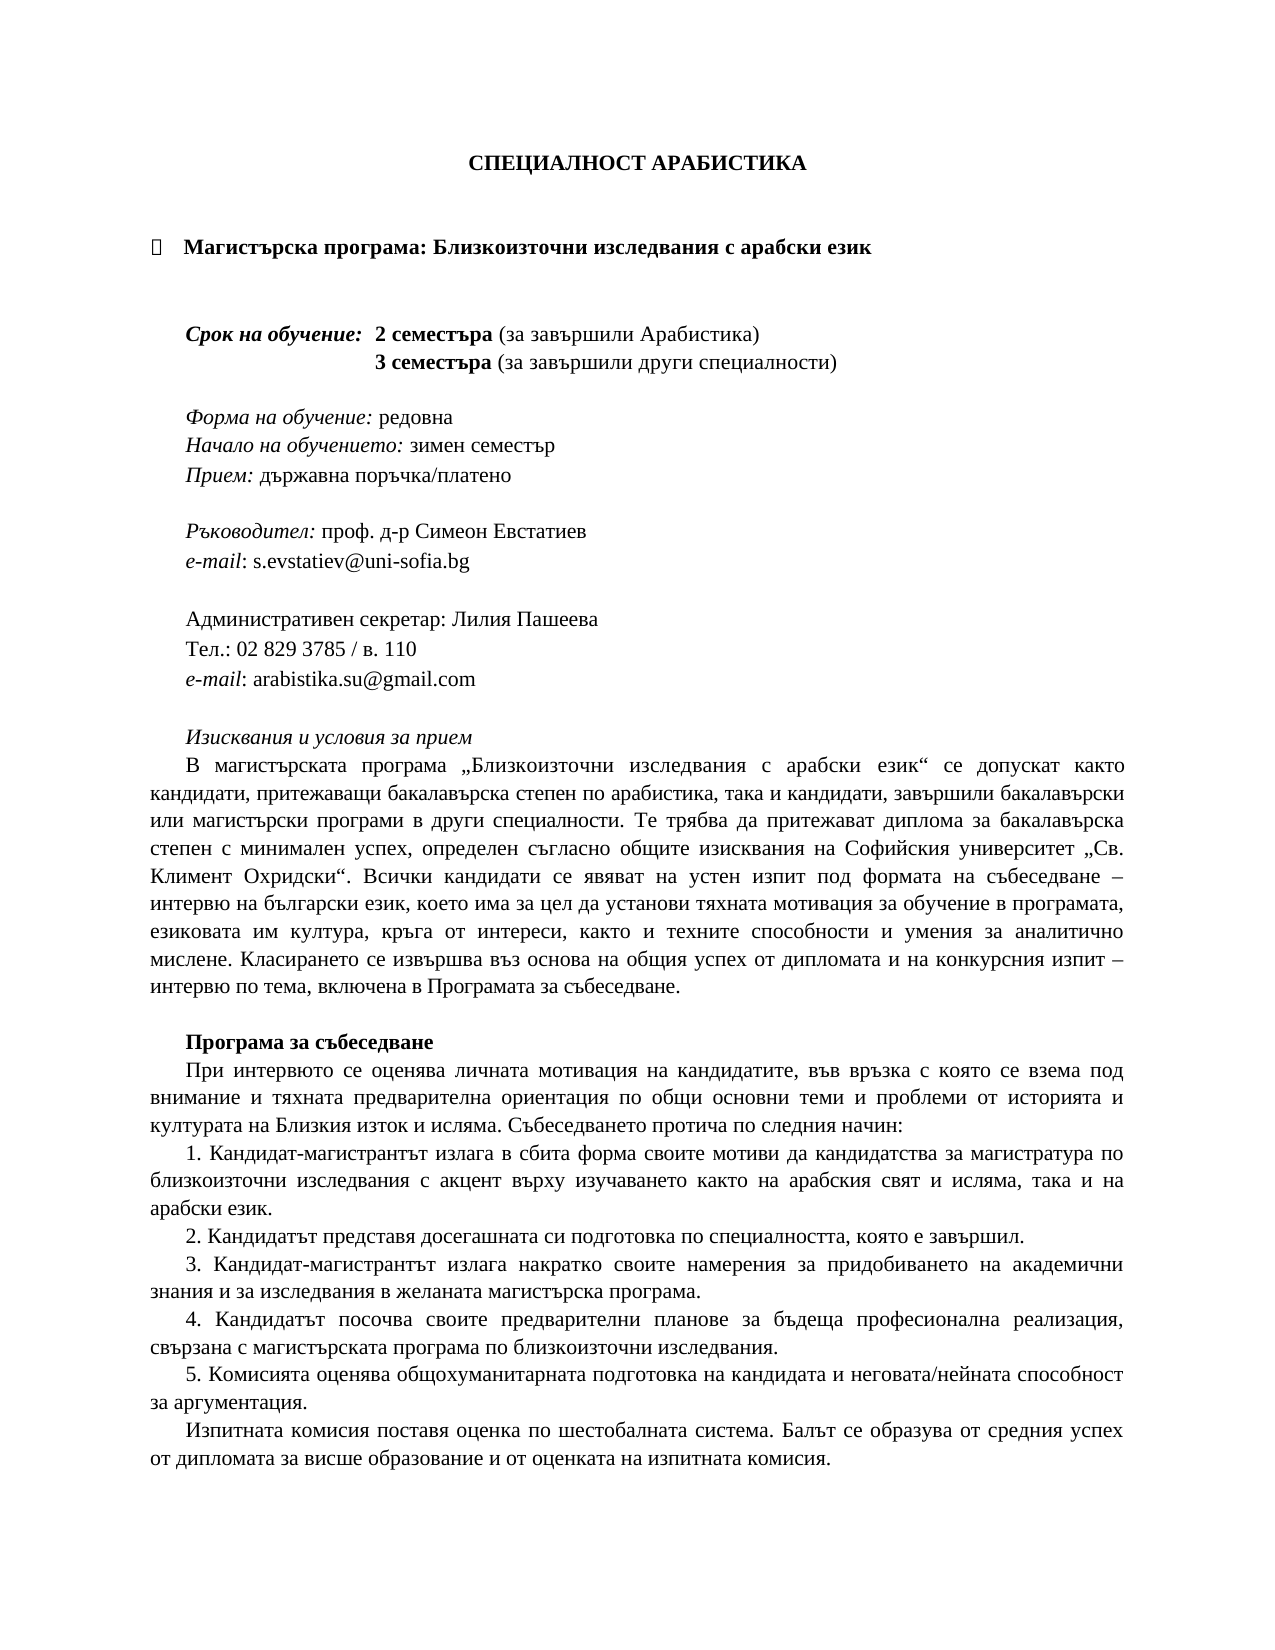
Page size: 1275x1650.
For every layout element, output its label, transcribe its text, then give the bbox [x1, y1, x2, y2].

text e-mail: arabistika.su@gmail.com [150, 666, 1125, 691]
text 4. Кандидатът посочва своите предварителни планове за бъдеща професионална реализация, свързана с магистърската програма по близкоизточни изследвания. [150, 1306, 1125, 1359]
text При интервюто се оценява личната мотивация на кандидатите, във връзка с която се взема под внимание и тяхната предварителна ориентация по общи основни теми и проблеми от историята и културата на Близкия изток и исляма. Събеседването протича по следния начин: [150, 1057, 1125, 1137]
text 5. Комисията оценява общохуманитарната подготовка на кандидата и неговата/нейната способност за аргументация. [150, 1361, 1125, 1414]
text 1. Кандидат-магистрантът излага в сбита форма своите мотиви да кандидатства за магистратура по близкоизточни изследвания с акцент върху изучаването както на арабския свят и исляма, така и на арабски език. [150, 1140, 1125, 1220]
text Прием: държавна поръчка/платено [150, 462, 1125, 487]
text 3 семестъра (за завършили други специалности) [150, 349, 1125, 374]
text Ръководител: проф. д-р Симеон Евстатиев [150, 518, 1125, 543]
text СПЕЦИАЛНОСТ АРАБИСТИКА [150, 150, 1125, 175]
text Административен секретар: Лилия Пашеева [150, 606, 1125, 631]
text 3. Кандидат-магистрантът излага накратко своите намерения за придобиването на академични знания и за изследвания в желаната магистърска програма. [150, 1251, 1125, 1303]
text В магистърската програма „Близкоизточни изследвания с арабски език“ се допускат както кандидати, притежаващи бакалавърска степен по арабистика, така и кандидати, завършили бакалавърски или магистърски програми в други специалности. Те трябва да притежават диплома за бакалавърска степен с минимален успех, определен съгласно общите изисквания на Софийския университет „Св. Климент Охридски“. Всички кандидати се явяват на устен изпит под формата на събеседване – интервю на български език, което има за цел да установи тяхната мотивация за обучение в програмата, езиковата им култура, кръга от интереси, както и техните способности и умения за аналитично мислене. Класирането се извършва въз основа на общия успех от дипломата и на конкурсния изпит – интервю по тема, включена в Програмата за събеседване. [150, 752, 1125, 999]
text  Магистърска програма: Близкоизточни изследвания с арабски език [150, 232, 1125, 262]
text Срок на обучение: 2 семестъра (за завършили Арабистика) [150, 321, 1125, 346]
text Програма за събеседване [150, 1029, 1125, 1054]
text Изпитната комисия поставя оценка по шестобалната система. Балът се образува от средния успех от дипломата за висше образование и от оценката на изпитната комисия. [150, 1417, 1125, 1470]
text Тел.: 02 829 3785 / в. 110 [150, 636, 1125, 661]
text Начало на обучението: зимен семестър [150, 432, 1125, 457]
text Изисквания и условия за прием [150, 724, 1125, 749]
text Форма на обучение: редовна [150, 404, 1125, 429]
text 2. Кандидатът представя досегашната си подготовка по специалността, която е завършил. [150, 1223, 1125, 1248]
text e-mail: s.evstatiev@uni-sofia.bg [150, 548, 1125, 573]
